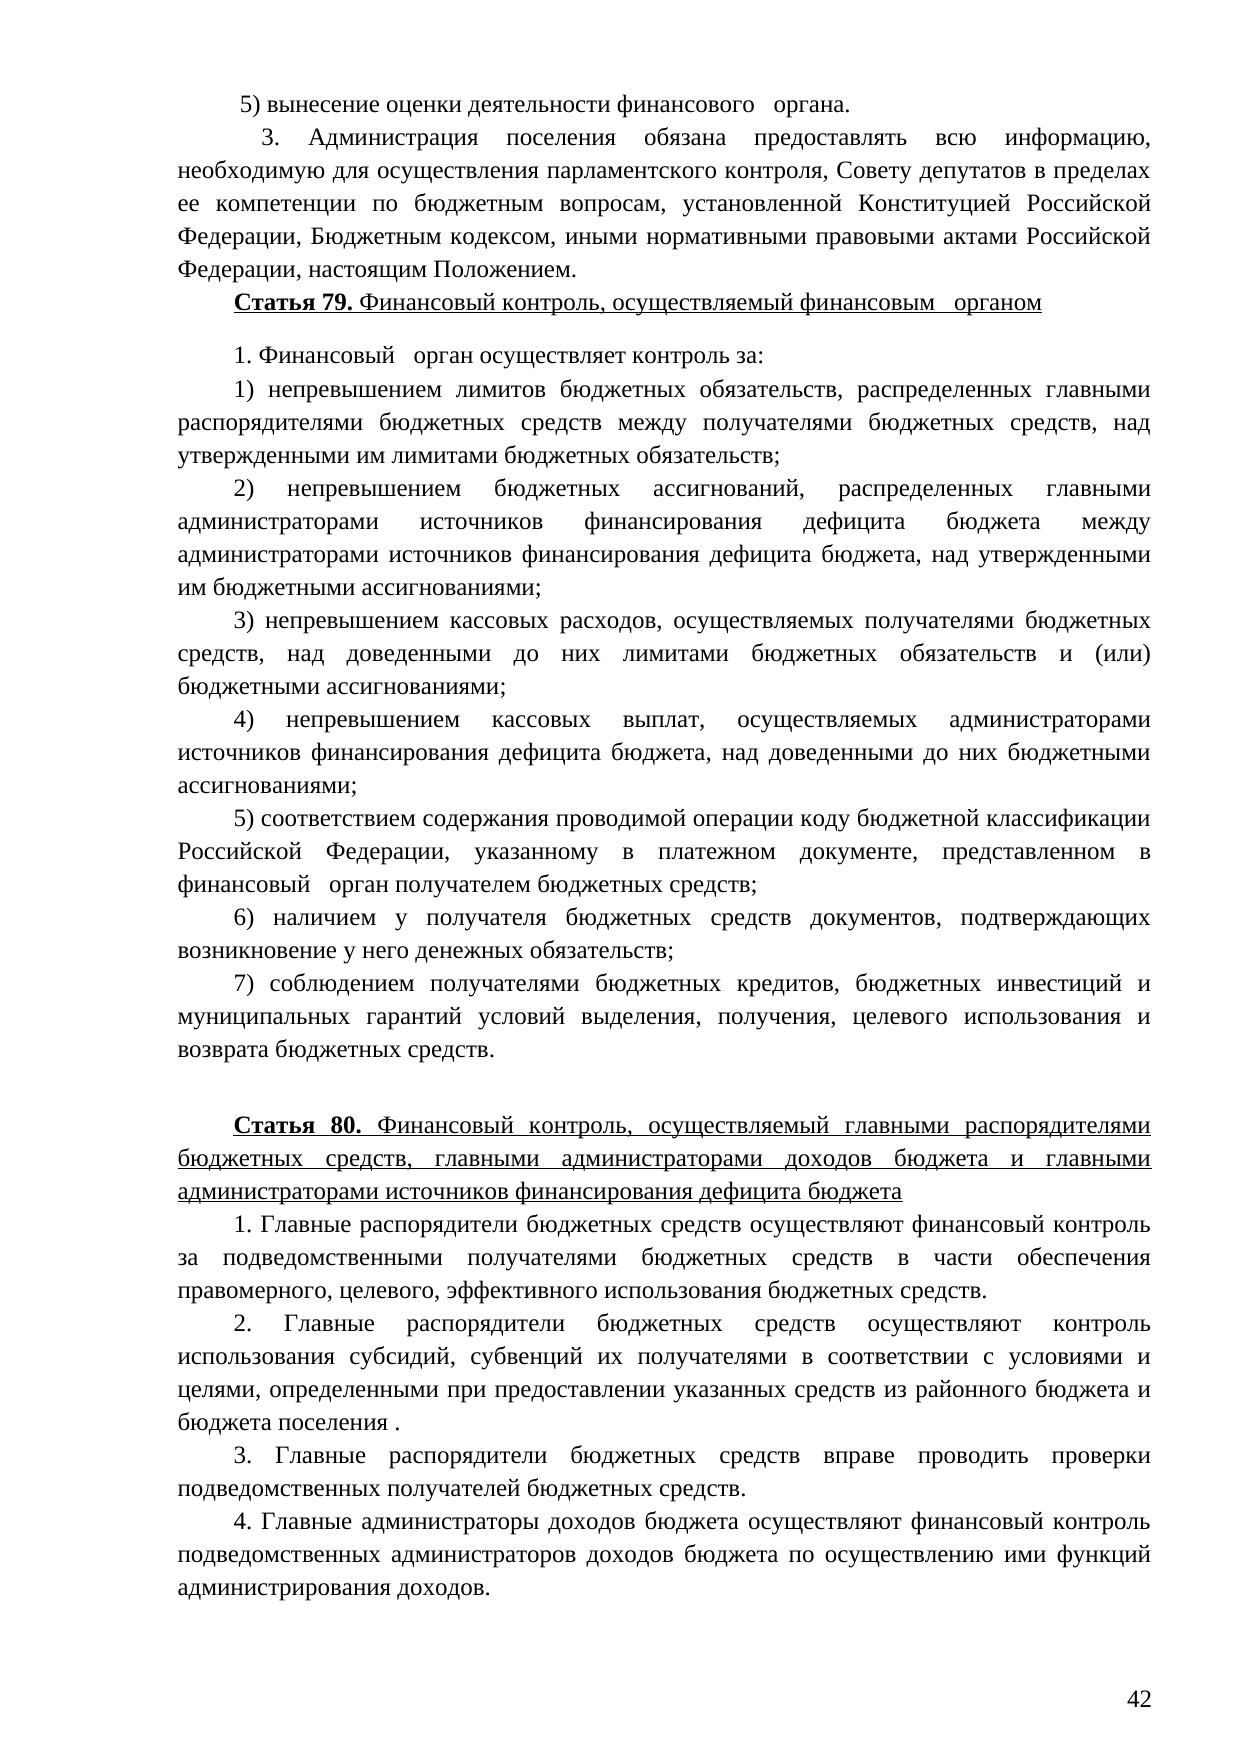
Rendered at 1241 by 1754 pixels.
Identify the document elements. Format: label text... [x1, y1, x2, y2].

text 1. Финансовый орган осуществляет контроль за: [177, 341, 1152, 369]
text Статья 80. Финансовый контроль, осуществляемый главными распорядителями бюджетных средств, главными администраторами доходов бюджета и главными администраторами источников финансирования дефицита бюджета [177, 1169, 1152, 1205]
text 5) вынесение оценки деятельности финансового органа. [177, 89, 1152, 117]
text 1) непревышением лимитов бюджетных обязательств, распределенных главными распорядителями бюджетных средств между получателями бюджетных средств, над утвержденными им лимитами бюджетных обязательств; [177, 374, 1152, 468]
text 5) соответствием содержания проводимой операции коду бюджетной классификации Российской Федерации, указанному в платежном документе, представленном в финансовый орган получателем бюджетных средств; [177, 803, 1152, 898]
text 4. Главные администраторы доходов бюджета осуществляют финансовый контроль подведомственных администраторов доходов бюджета по осуществлению ими функций администрирования доходов. [177, 1506, 1152, 1601]
text 2) непревышением бюджетных ассигнований, распределенных главными администраторами источников финансирования дефицита бюджета между администраторами источников финансирования дефицита бюджета, над утвержденными им бюджетными ассигнованиями; [177, 473, 1152, 601]
text 4) непревышением кассовых выплат, осуществляемых администраторами источников финансирования дефицита бюджета, над доведенными до них бюджетными ассигнованиями; [177, 704, 1152, 799]
text 3. Администрация поселения обязана предоставлять всю информацию, необходимую для осуществления парламентского контроля, Совету депутатов в пределах ее компетенции по бюджетным вопросам, установленной Конституцией Российской Федерации, Бюджетным кодексом, иными нормативными правовыми актами Российской Федерации, настоящим Положением. [177, 122, 1152, 282]
text Статья 79. Финансовый контроль, осуществляемый финансовым органом [177, 287, 1152, 316]
text 3. Главные распорядители бюджетных средств вправе проводить проверки подведомственных получателей бюджетных средств. [177, 1440, 1152, 1502]
text 7) соблюдением получателями бюджетных кредитов, бюджетных инвестиций и муниципальных гарантий условий выделения, получения, целевого использования и возврата бюджетных средств. [177, 968, 1152, 1063]
text 1. Главные распорядители бюджетных средств осуществляют финансовый контроль за подведомственными получателями бюджетных средств в части обеспечения правомерного, целевого, эффективного использования бюджетных средств. [177, 1209, 1152, 1304]
text 3) непревышением кассовых расходов, осуществляемых получателями бюджетных средств, над доведенными до них лимитами бюджетных обязательств и (или) бюджетными ассигнованиями; [177, 605, 1152, 699]
text Статья 80. Финансовый контроль, осуществляемый главными распорядителями бюджетных средств, главными администраторами доходов бюджета и главными администраторами источников финансирования дефицита бюджета [177, 1110, 1152, 1168]
text 2. Главные распорядители бюджетных средств осуществляют контроль использования субсидий, субвенций их получателями в соответствии с условиями и целями, определенными при предоставлении указанных средств из районного бюджета и бюджета поселения . [177, 1308, 1152, 1436]
text 6) наличием у получателя бюджетных средств документов, подтверждающих возникновение у него денежных обязательств; [177, 902, 1152, 964]
